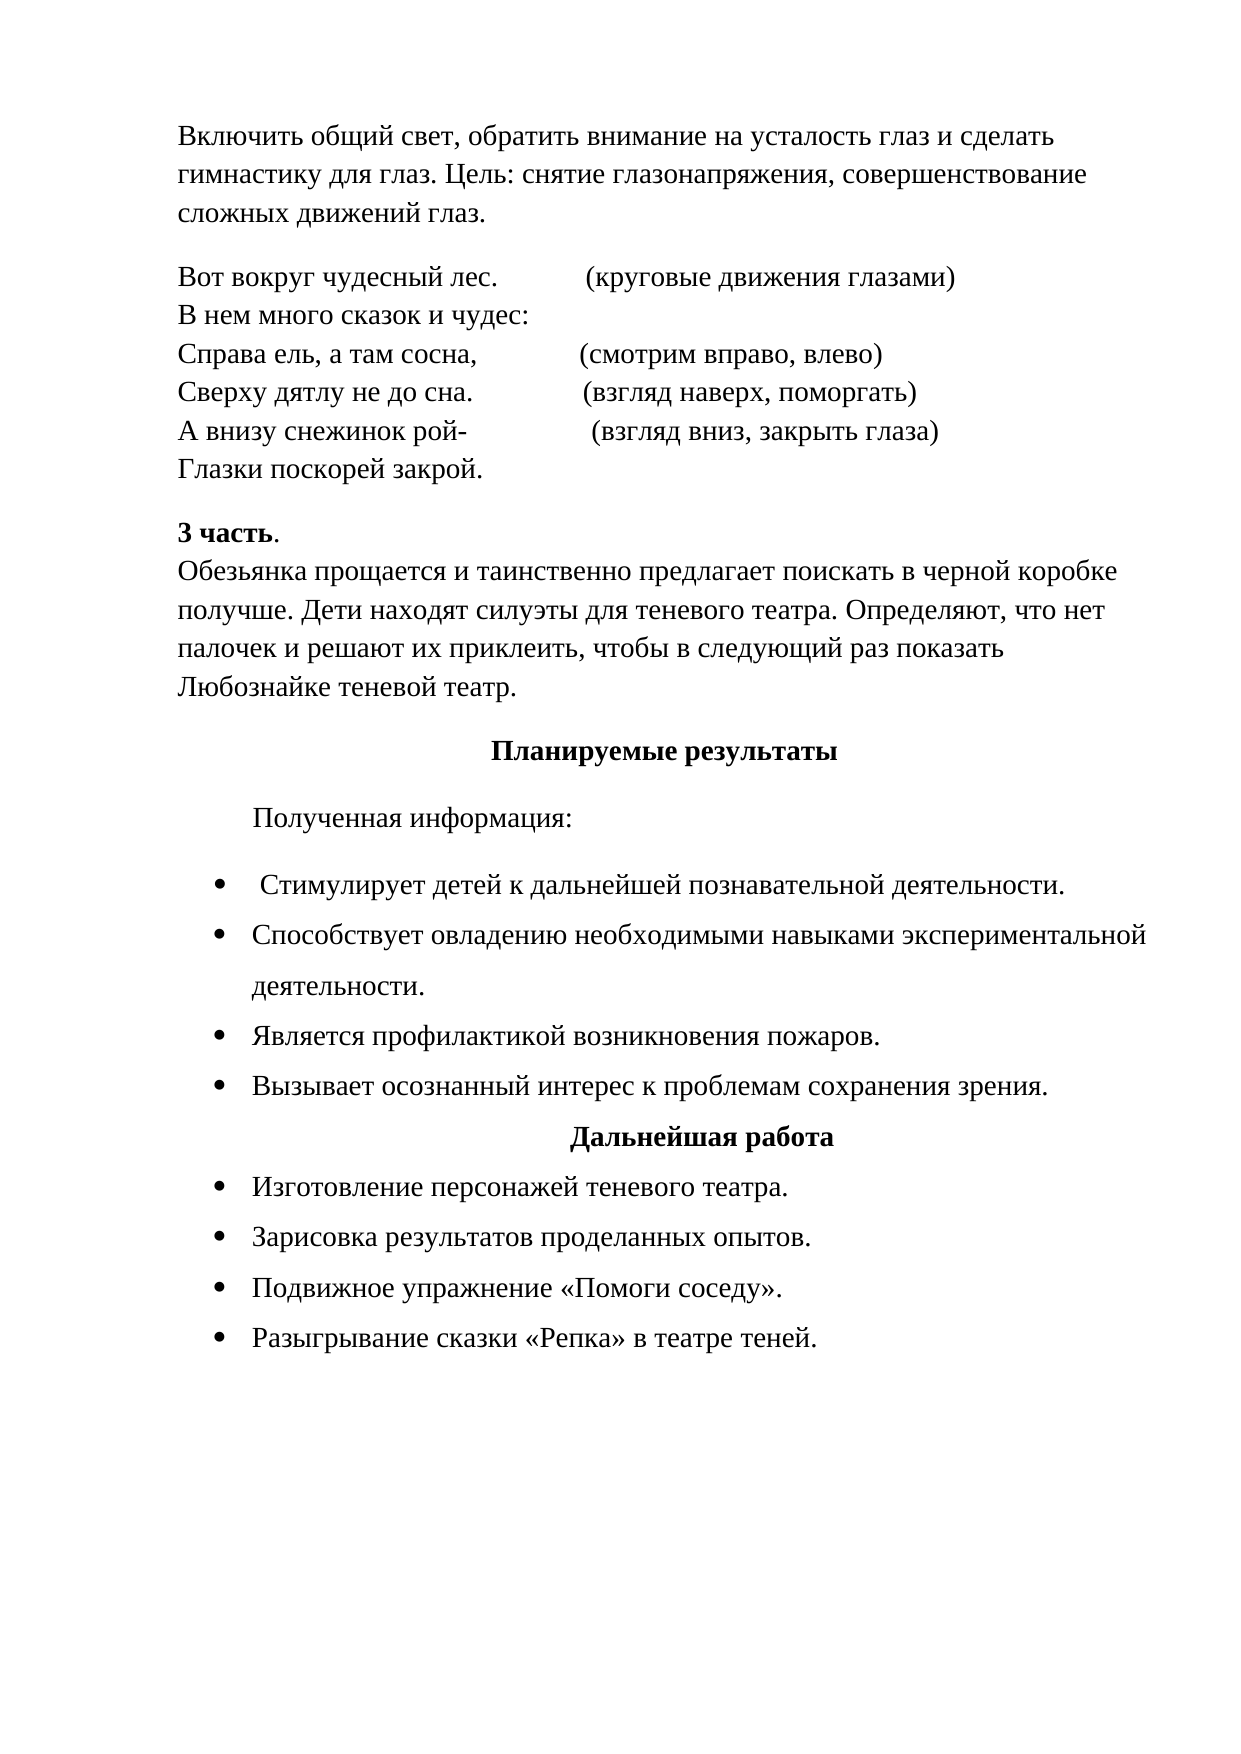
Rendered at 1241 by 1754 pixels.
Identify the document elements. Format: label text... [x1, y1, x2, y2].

list Стимулирует детей к дальнейшей познавательной деятельности. [215, 867, 1152, 901]
text А внизу снежинок рой- (взгляд вниз, закрыть глаза) [177, 413, 1152, 446]
text Сверху дятлу не до сна. (взгляд наверх, поморгать) [177, 374, 1152, 408]
list Является профилактикой возникновения пожаров. [214, 1018, 1152, 1052]
text Глазки поскорей закрой. [177, 451, 1152, 485]
text Включить общий свет, обратить внимание на усталость глаз и сделать гимнастику для глаз. Цель: снятие глазонапряжения, совершенствование сложных движений глаз. [177, 118, 1152, 229]
list Разыгрывание сказки «Репка» в театре теней. [214, 1320, 1152, 1354]
text Планируемые результаты [177, 733, 1152, 766]
list Подвижное упражнение «Помоги соседу». [214, 1270, 1152, 1304]
list Изготовление персонажей теневого театра. [214, 1169, 1152, 1203]
text 3 часть. [177, 515, 1152, 548]
list Зарисовка результатов проделанных опытов. [214, 1219, 1152, 1253]
list Полученная информация: [252, 800, 1152, 833]
text Справа ель, а там сосна, (смотрим вправо, влево) [177, 336, 1152, 369]
list Дальнейшая работа [252, 1119, 1152, 1152]
text Вот вокруг чудесный лес. (круговые движения глазами) [177, 259, 1152, 292]
list Способствует овладению необходимыми навыками экспериментальной деятельности. [214, 917, 1152, 1001]
list Вызывает осознанный интерес к проблемам сохранения зрения. [214, 1068, 1152, 1102]
text В нем много сказок и чудес: [177, 297, 1152, 331]
text Обезьянка прощается и таинственно предлагает поискать в черной коробке получше. Дети находят силуэты для теневого театра. Определяют, что нет палочек и решают их приклеить, чтобы в следующий раз показать Любознайке теневой театр. [177, 553, 1152, 703]
